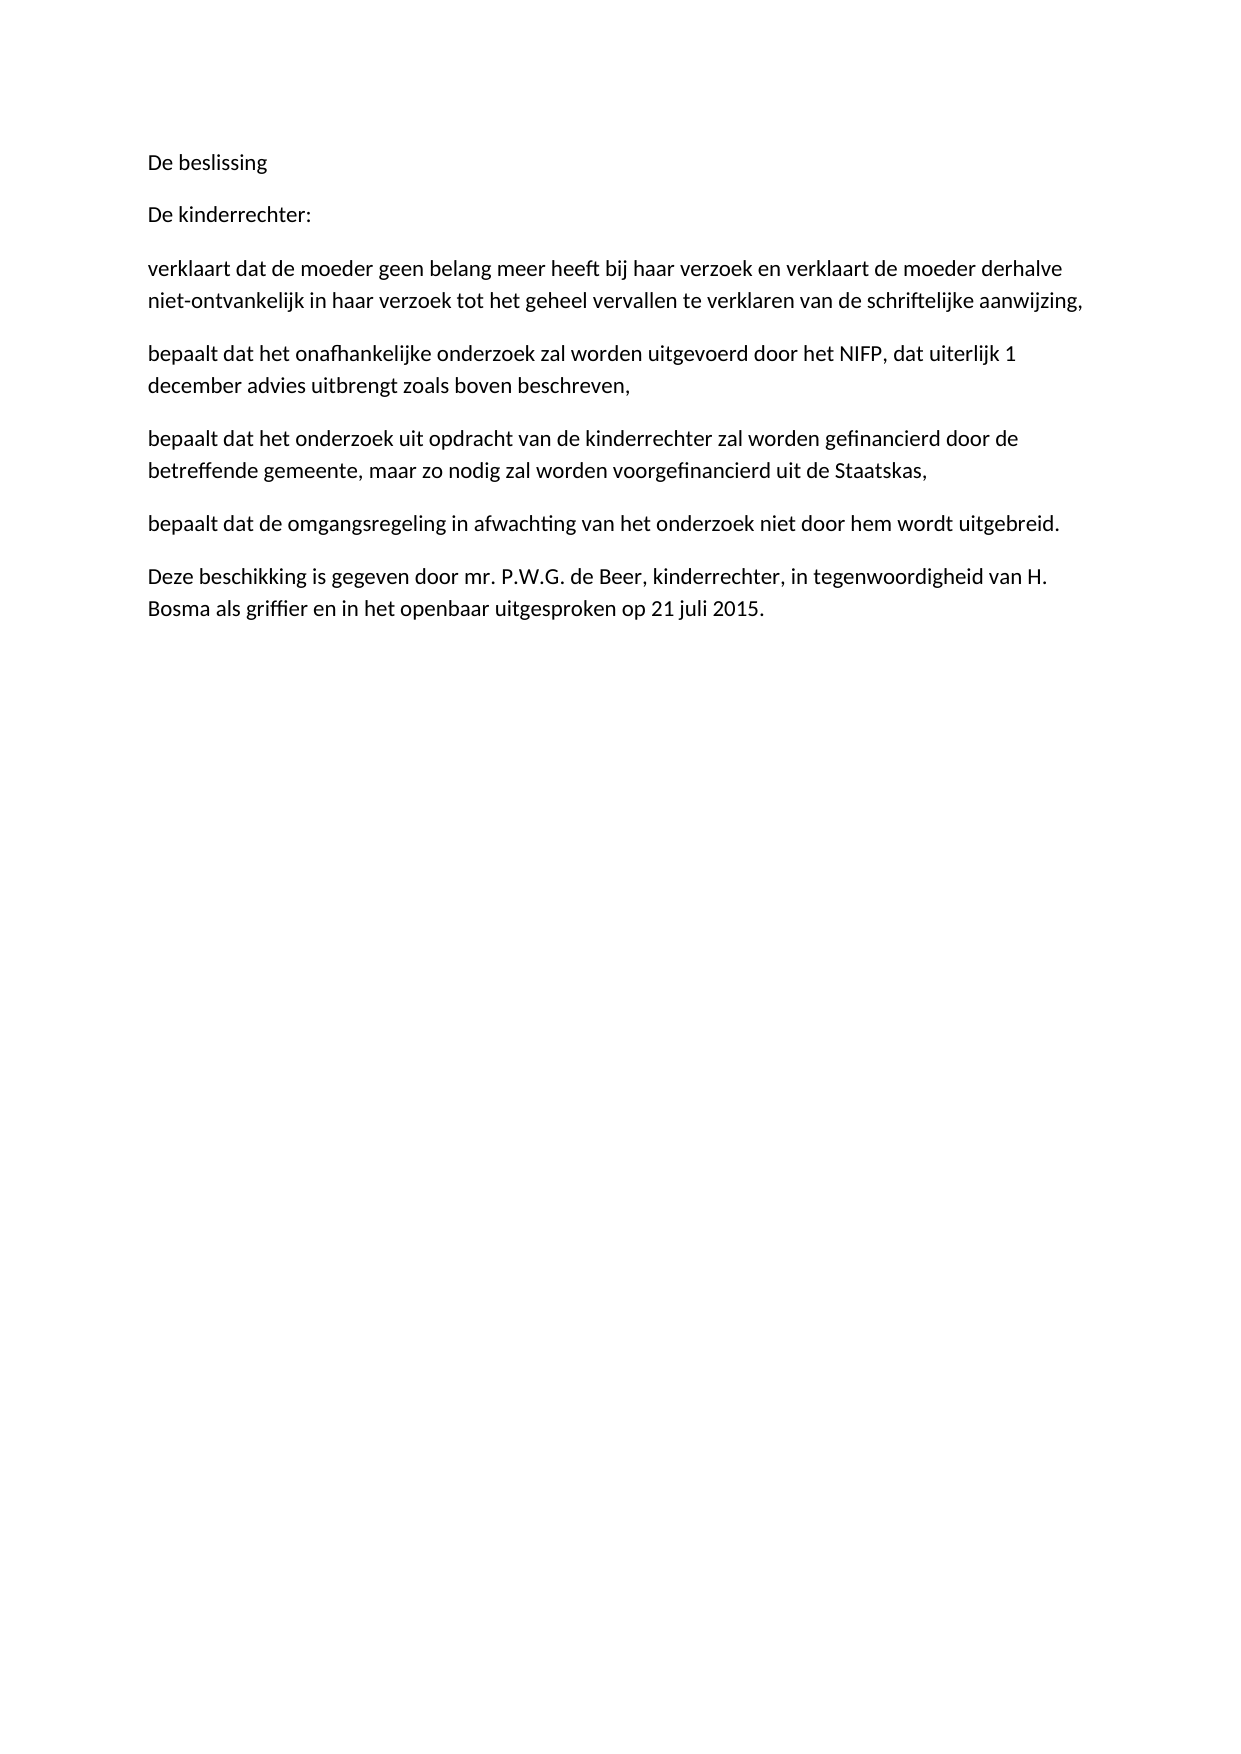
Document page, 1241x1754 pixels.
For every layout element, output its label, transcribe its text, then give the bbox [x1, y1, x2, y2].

text bepaalt dat de omgangsregeling in afwachting van het onderzoek niet door hem wordt uitgebreid. [148, 509, 1093, 537]
text bepaalt dat het onderzoek uit opdracht van de kinderrechter zal worden gefinancierd door de betreffende gemeente, maar zo nodig zal worden voorgefinancierd uit de Staatskas, [148, 424, 1093, 484]
text bepaalt dat het onafhankelijke onderzoek zal worden uitgevoerd door het NIFP, dat uiterlijk 1 december advies uitbrengt zoals boven beschreven, [148, 339, 1093, 399]
text De kinderrechter: [148, 201, 1093, 229]
text verklaart dat de moeder geen belang meer heeft bij haar verzoek en verklaart de moeder derhalve niet-ontvankelijk in haar verzoek tot het geheel vervallen te verklaren van de schriftelijke aanwijzing, [148, 254, 1093, 314]
text De beslissing [148, 148, 1093, 176]
text Deze beschikking is gegeven door mr. P.W.G. de Beer, kinderrechter, in tegenwoordigheid van H. Bosma als griffier en in het openbaar uitgesproken op 21 juli 2015. [148, 562, 1093, 622]
